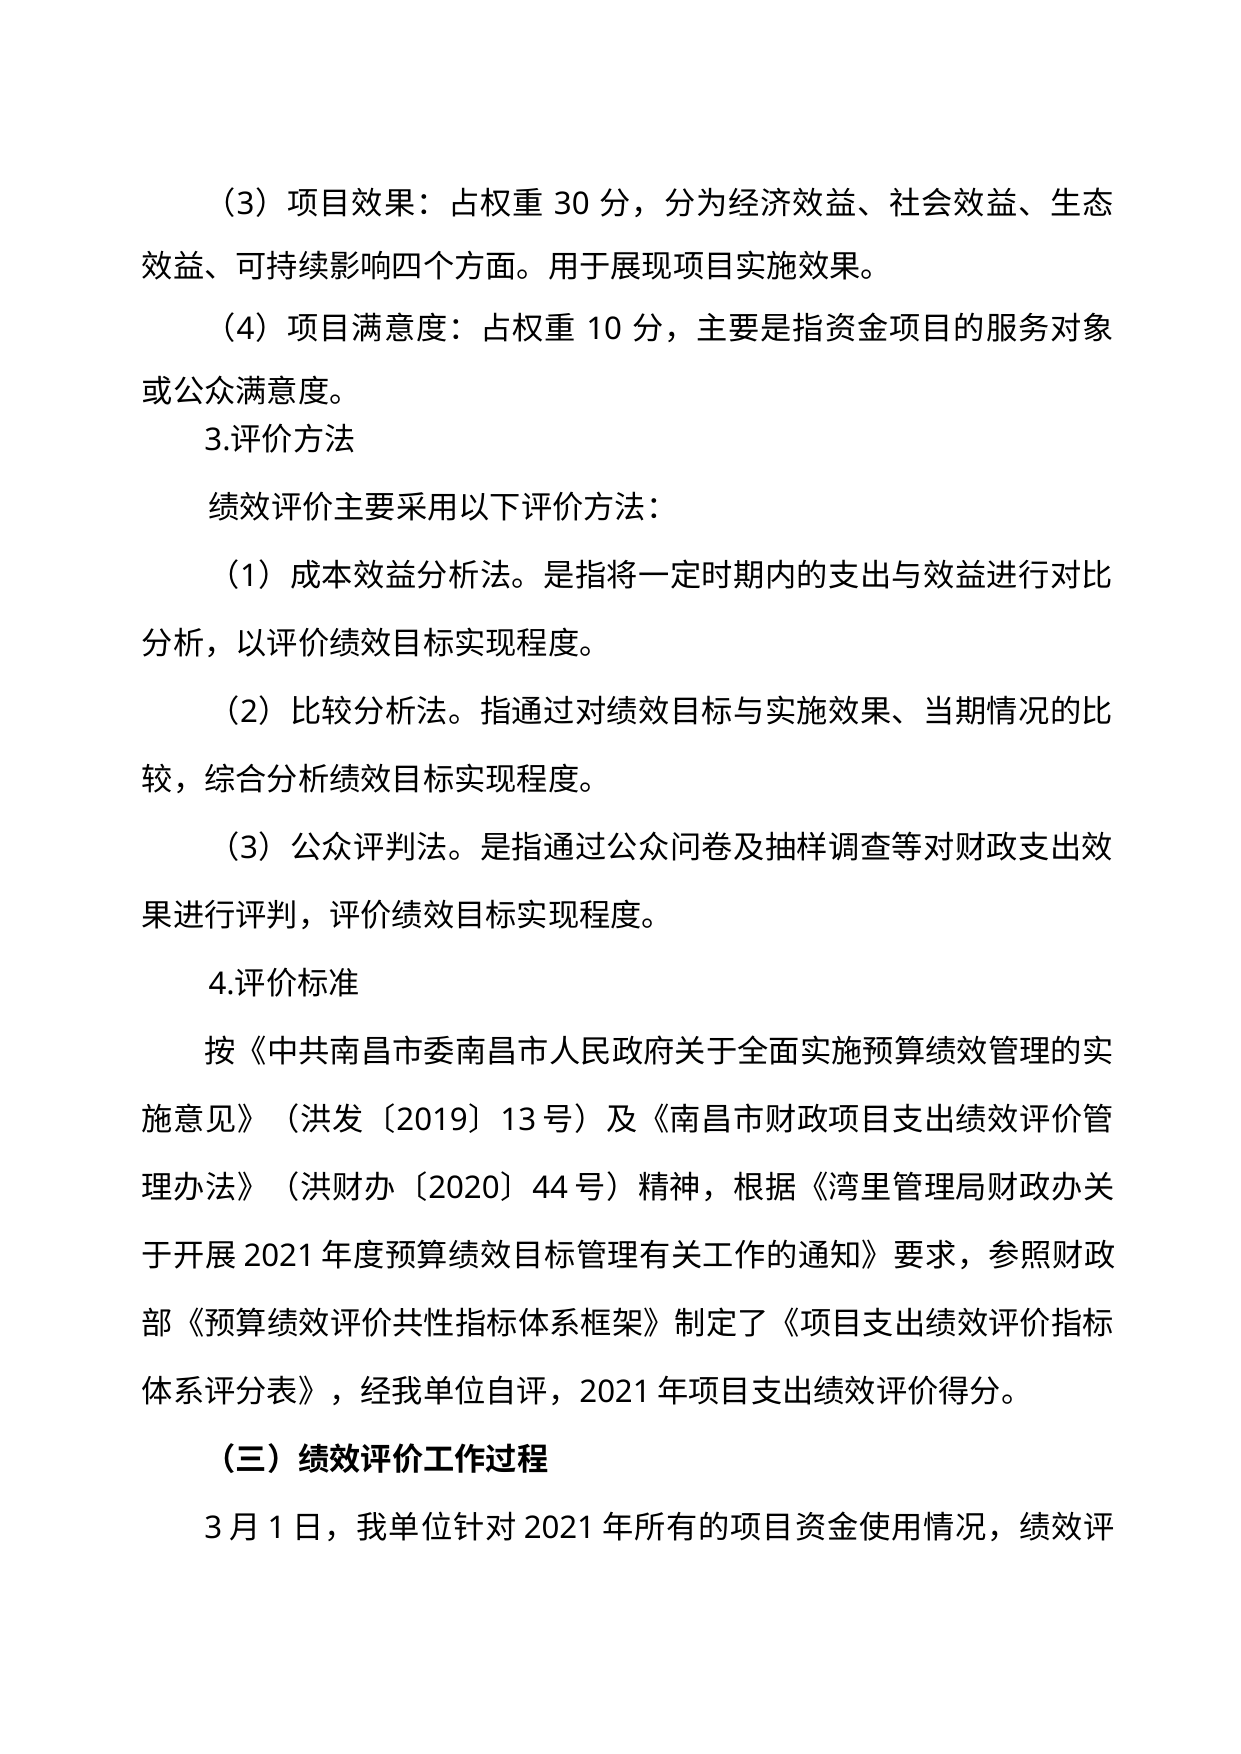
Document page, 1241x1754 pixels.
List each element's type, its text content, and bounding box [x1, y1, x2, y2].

text （1）成本效益分析法。是指将一定时期内的支出与效益进行对比分析，以评价绩效目标实现程度。 [142, 551, 1115, 664]
text （三）绩效评价工作过程 [142, 1434, 1115, 1479]
text （4）项目满意度：占权重 10 分，主要是指资金项目的服务对象或公众满意度。 [142, 289, 1115, 414]
text （2）比较分析法。指通过对绩效目标与实施效果、当期情况的比较，综合分析绩效目标实现程度。 [142, 686, 1115, 799]
text 4.评价标准 [142, 958, 1115, 1003]
text 3.评价方法 [142, 414, 1115, 460]
text （3）公众评判法。是指通过公众问卷及抽样调查等对财政支出效果进行评判，评价绩效目标实现程度。 [142, 822, 1115, 935]
text 绩效评价主要采用以下评价方法： [142, 483, 1115, 528]
text 按《中共南昌市委南昌市人民政府关于全面实施预算绩效管理的实施意见》（洪发〔2019〕13号）及《南昌市财政项目支出绩效评价管理办法》（洪财办〔2020〕44号）精神，根据《湾里管理局财政办关于开展2021年度预算绩效目标管理有关工作的通知》要求，参照财政部《预算绩效评价共性指标体系框架》制定了《项目支出绩效评价指标体系评分表》，经我单位自评，2021年项目支出绩效评价得分。 [142, 1026, 1115, 1411]
text （3）项目效果：占权重 30 分，分为经济效益、社会效益、生态效益、可持续影响四个方面。用于展现项目实施效果。 [142, 164, 1115, 289]
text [142, 1502, 1115, 1547]
